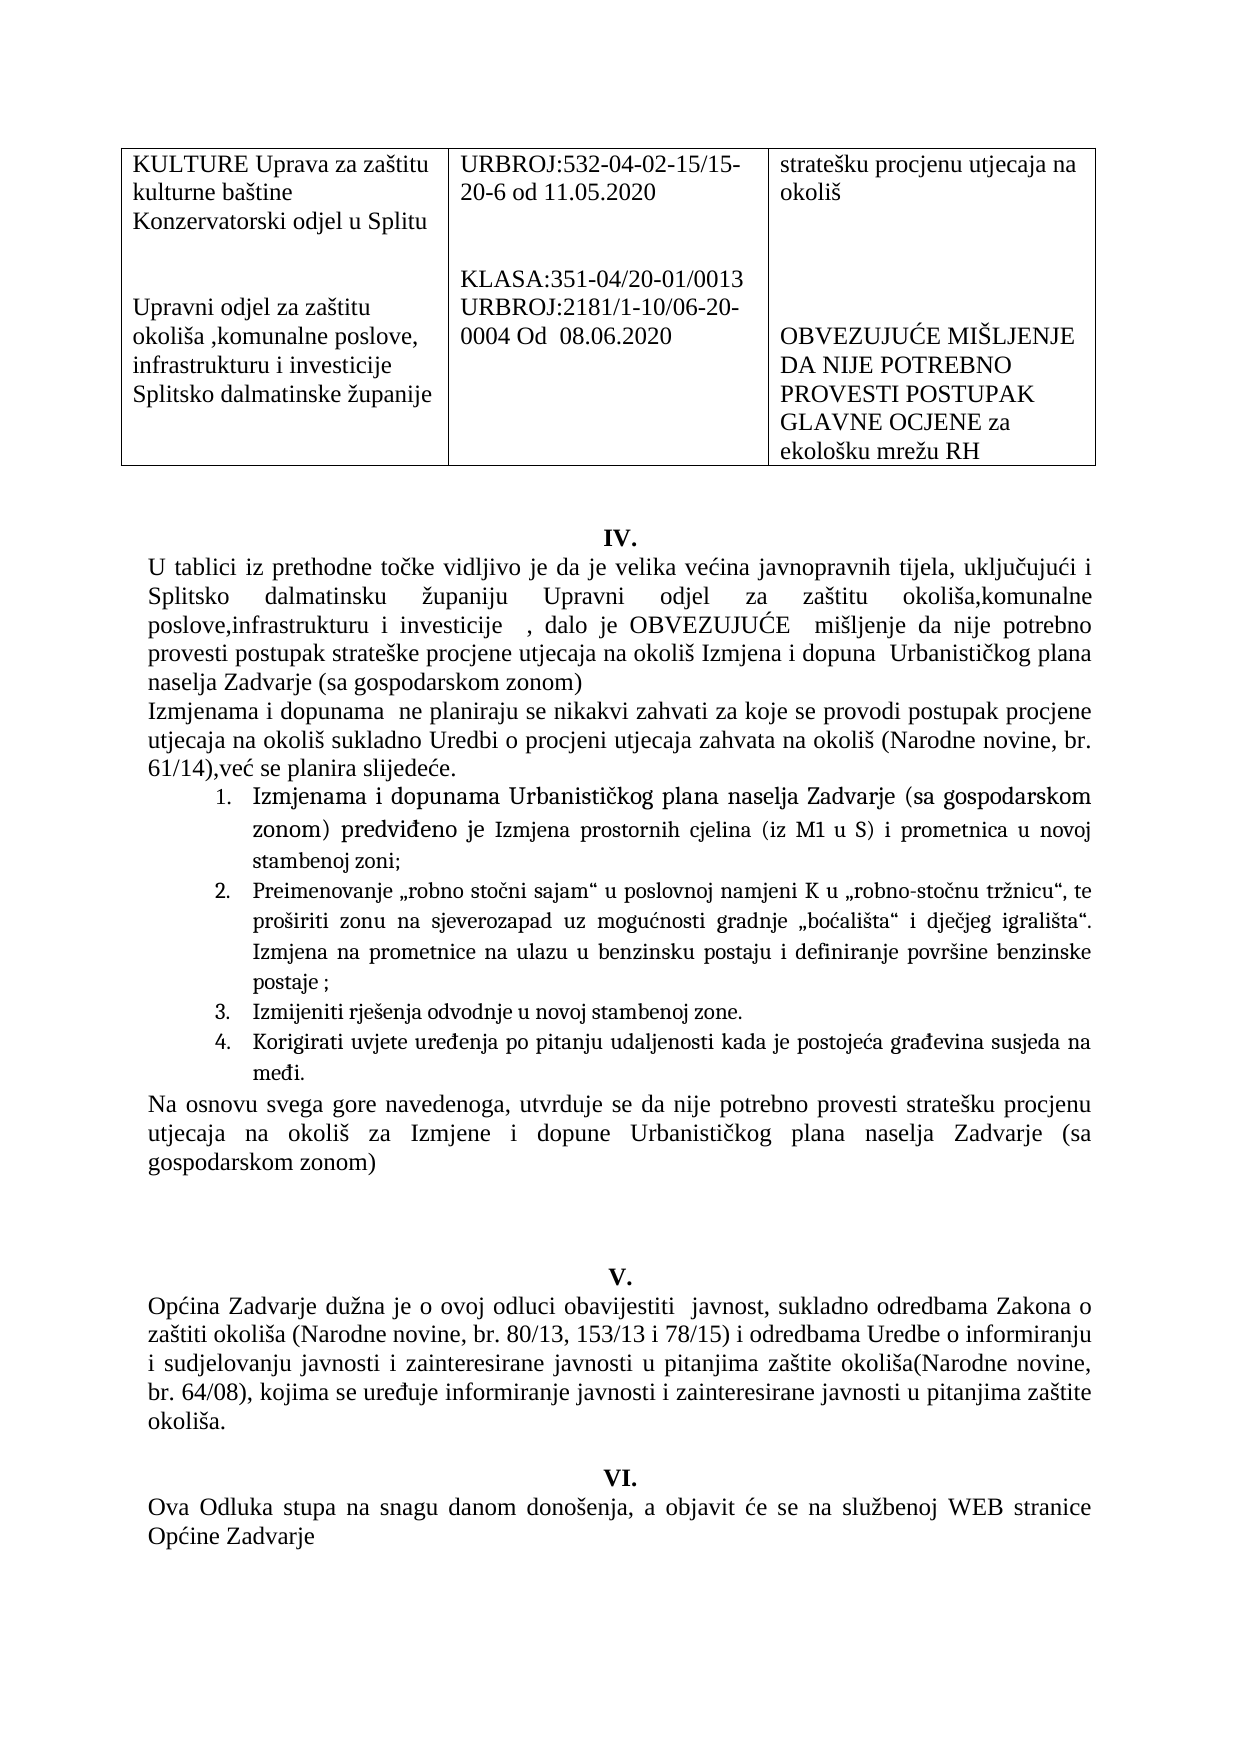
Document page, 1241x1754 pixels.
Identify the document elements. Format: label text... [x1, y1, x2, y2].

text V. [148, 1262, 1093, 1291]
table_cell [449, 149, 768, 465]
list Izmijeniti rješenja odvodnje u novoj stambenoj zone. [215, 999, 1093, 1025]
text Izmjenama i dopunama ne planiraju se nikakvi zahvati za koje se provodi postupak procjene utjecaja na okoliš sukladno Uredbi o procjeni utjecaja zahvata na okoliš (Narodne novine, br. 61/14),već se planira slijedeće. [148, 696, 1093, 782]
text U tablici iz prethodne točke vidljivo je da je velika većina javnopravnih tijela, uključujući i Splitsko dalmatinsku županiju Upravni odjel za zaštitu okoliša,komunalne poslove,infrastrukturu i investicije , dalo je OBVEZUJUĆE mišljenje da nije potrebno provesti postupak strateške procjene utjecaja na okoliš Izmjena i dopuna Urbanističkog plana naselja Zadvarje (sa gospodarskom zonom) [148, 552, 1093, 696]
text VI. [148, 1463, 1093, 1492]
list Izmjenama i dopunama Urbanističkog plana naselja Zadvarje (sa gospodarskom zonom) predviđeno je Izmjena prostornih cjelina (iz M1 u S) i prometnica u novoj stambenoj zoni; [215, 782, 1093, 874]
text Ova Odluka stupa na snagu danom donošenja, a objavit će se na službenoj WEB stranice Općine Zadvarje [148, 1492, 1093, 1549]
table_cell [122, 149, 448, 465]
list Korigirati uvjete uređenja po pitanju udaljenosti kada je postojeća građevina susjeda na međi. [215, 1029, 1093, 1086]
text Općina Zadvarje dužna je o ovoj odluci obavijestiti javnost, sukladno odredbama Zakona o zaštiti okoliša (Narodne novine, br. 80/13, 153/13 i 78/15) i odredbama Uredbe o informiranju i sudjelovanju javnosti i zainteresirane javnosti u pitanjima zaštite okoliša(Narodne novine, br. 64/08), kojima se uređuje informiranje javnosti i zainteresirane javnosti u pitanjima zaštite okoliša. [148, 1291, 1093, 1434]
text Na osnovu svega gore navedenoga, utvrduje se da nije potrebno provesti stratešku procjenu utjecaja na okoliš za Izmjene i dopune Urbanističkog plana naselja Zadvarje (sa gospodarskom zonom) [148, 1089, 1093, 1176]
text IV. [148, 523, 1093, 552]
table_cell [769, 149, 1095, 465]
list Preimenovanje „robno stočni sajam“ u poslovnoj namjeni K u „robno-stočnu tržnicu“, te proširiti zonu na sjeverozapad uz mogućnosti gradnje „boćališta“ i dječjeg igrališta“. Izmjena na prometnice na ulazu u benzinsku postaju i definiranje površine benzinske postaje ; [215, 878, 1093, 995]
